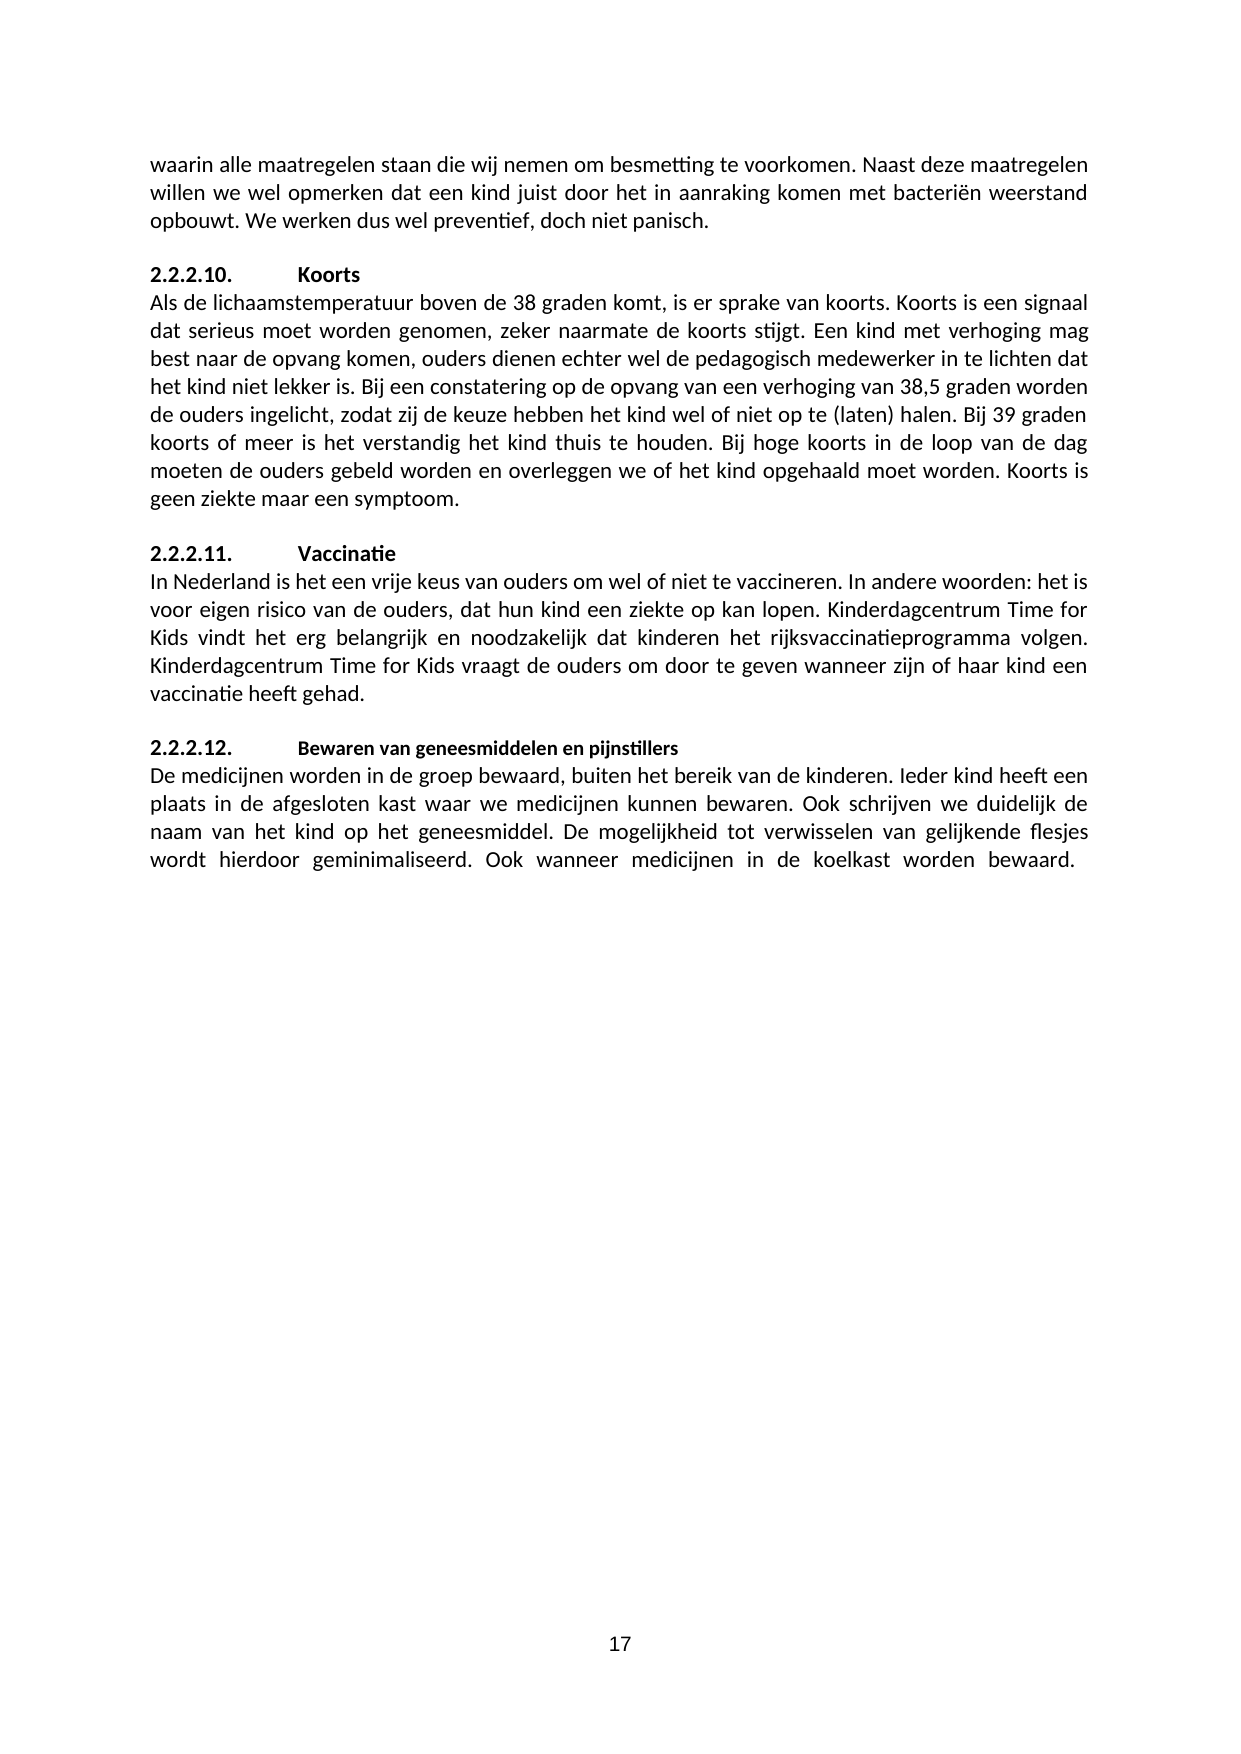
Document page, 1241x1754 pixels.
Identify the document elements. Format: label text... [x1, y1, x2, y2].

text In Nederland is het een vrije keus van ouders om wel of niet te vaccineren. In andere woorden: het is voor eigen risico van de ouders, dat hun kind een ziekte op kan lopen. Kinderdagcentrum Time for Kids vindt het erg belangrijk en noodzakelijk dat kinderen het rijksvaccinatieprogramma volgen. Kinderdagcentrum Time for Kids vraagt de ouders om door te geven wanneer zijn of haar kind een vaccinatie heeft gehad. [150, 567, 1090, 707]
list Koorts [150, 260, 1090, 288]
list Vaccinatie [150, 539, 1090, 567]
text De medicijnen worden in de groep bewaard, buiten het bereik van de kinderen. Ieder kind heeft een plaats in de afgesloten kast waar we medicijnen kunnen bewaren. Ook schrijven we duidelijk de naam van het kind op het geneesmiddel. De mogelijkheid tot verwisselen van gelijkende flesjes wordt hierdoor geminimaliseerd. Ook wanneer medicijnen in de koelkast worden bewaard. [150, 761, 1090, 899]
list Bewaren van geneesmiddelen en pijnstillers [150, 733, 1090, 761]
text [150, 150, 1090, 234]
text Als de lichaamstemperatuur boven de 38 graden komt, is er sprake van koorts. Koorts is een signaal dat serieus moet worden genomen, zeker naarmate de koorts stijgt. Een kind met verhoging mag best naar de opvang komen, ouders dienen echter wel de pedagogisch medewerker in te lichten dat het kind niet lekker is. Bij een constatering op de opvang van een verhoging van 38,5 graden worden de ouders ingelicht, zodat zij de keuze hebben het kind wel of niet op te (laten) halen. Bij 39 graden koorts of meer is het verstandig het kind thuis te houden. Bij hoge koorts in de loop van de dag moeten de ouders gebeld worden en overleggen we of het kind opgehaald moet worden. Koorts is geen ziekte maar een symptoom. [150, 288, 1090, 512]
